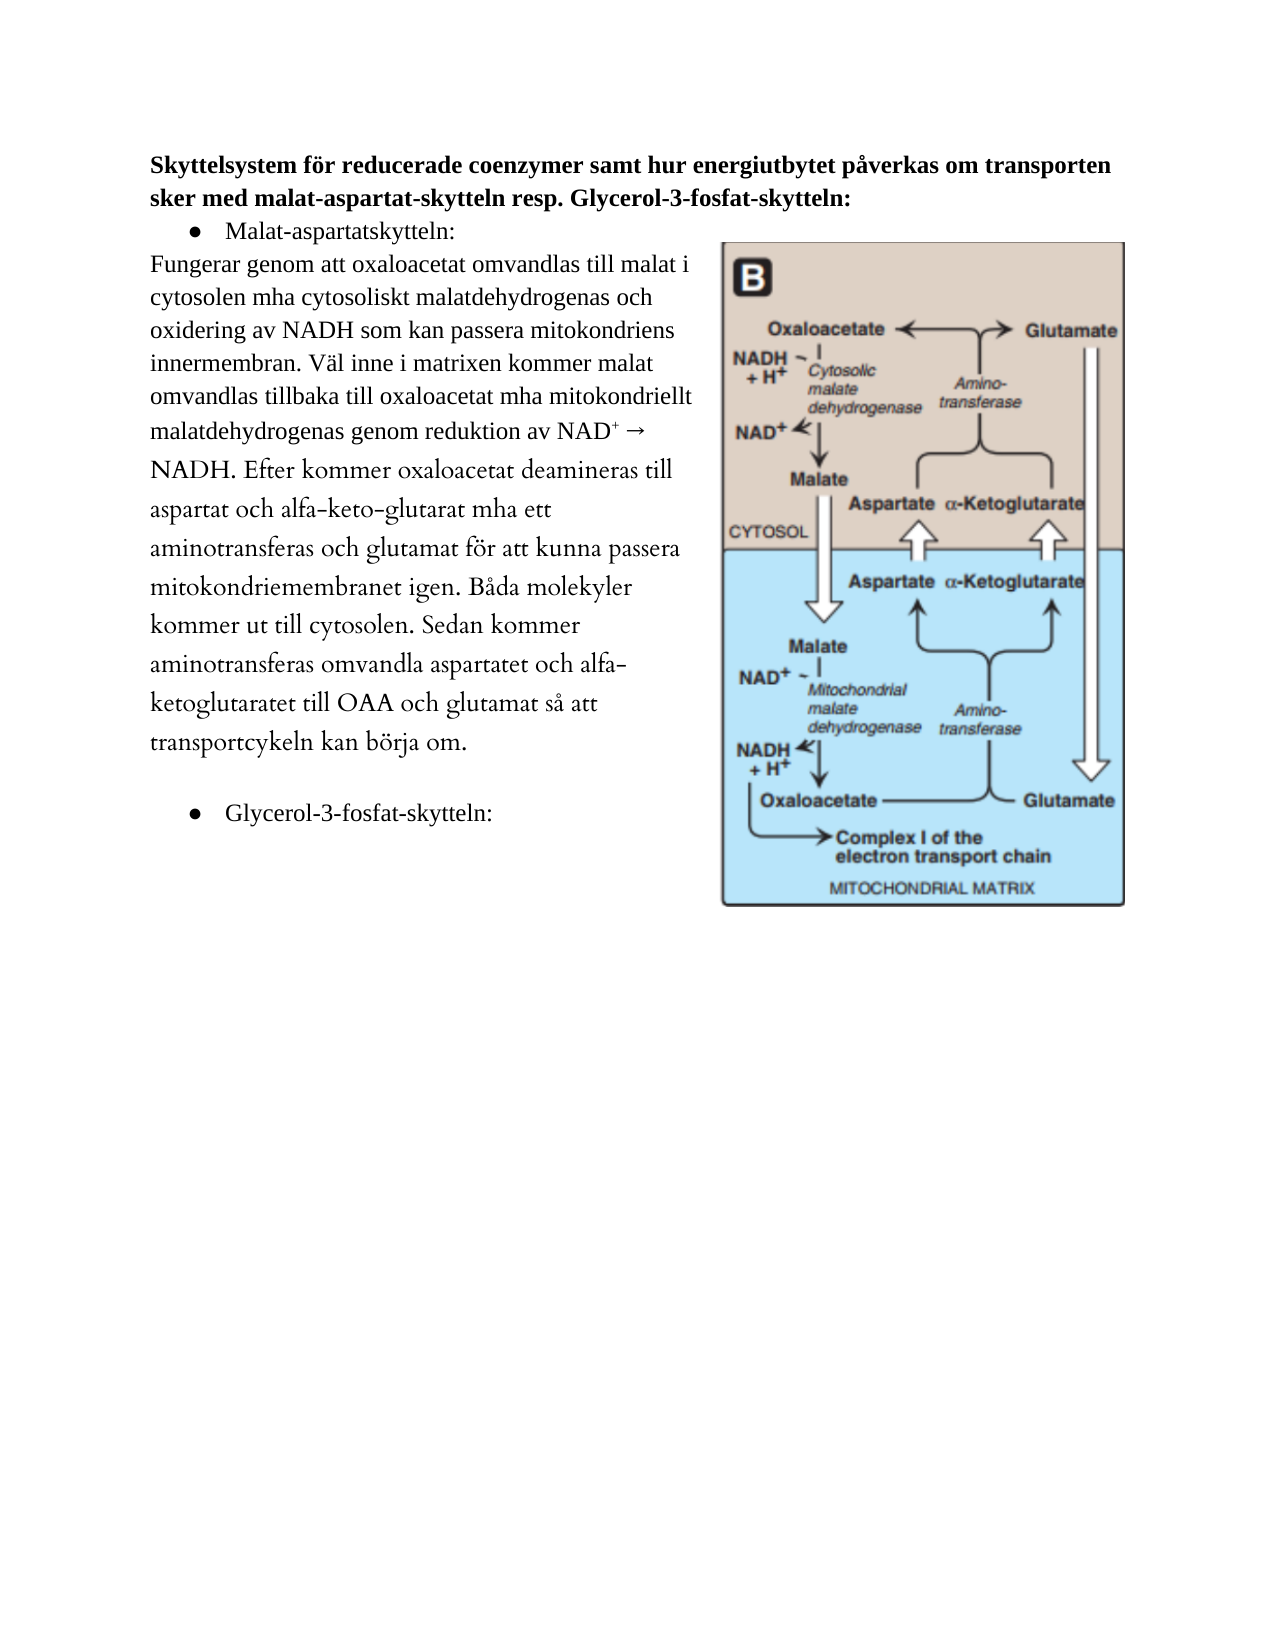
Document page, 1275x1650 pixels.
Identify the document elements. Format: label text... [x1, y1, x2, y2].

list Malat-aspartatskytteln: [187, 216, 1125, 245]
text Skyttelsystem för reducerade coenzymer samt hur energiutbytet påverkas om transporten sker med malat-aspartat-skytteln resp. Glycerol-3-fosfat-skytteln: [150, 150, 1125, 212]
picture [716, 242, 1125, 907]
text Fungerar genom att oxaloacetat omvandlas till malat i cytosolen mha cytosoliskt malatdehydrogenas och oxidering av NADH som kan passera mitokondriens innermembran. Väl inne i matrixen kommer malat omvandlas tillbaka till oxaloacetat mha mitokondriellt malatdehydrogenas genom reduktion av NAD+ → NADH. Efter kommer oxaloacetat deamineras till aspartat och alfa-keto-glutarat mha ett aminotransferas och glutamat för att kunna passera mitokondriemembranet igen. Båda molekyler kommer ut till cytosolen. Sedan kommer aminotransferas omvandla aspartatet och alfa-ketoglutaratet till OAA och glutamat så att transportcykeln kan börja om. [150, 249, 716, 759]
list Glycerol-3-fosfat-skytteln: [187, 798, 716, 826]
